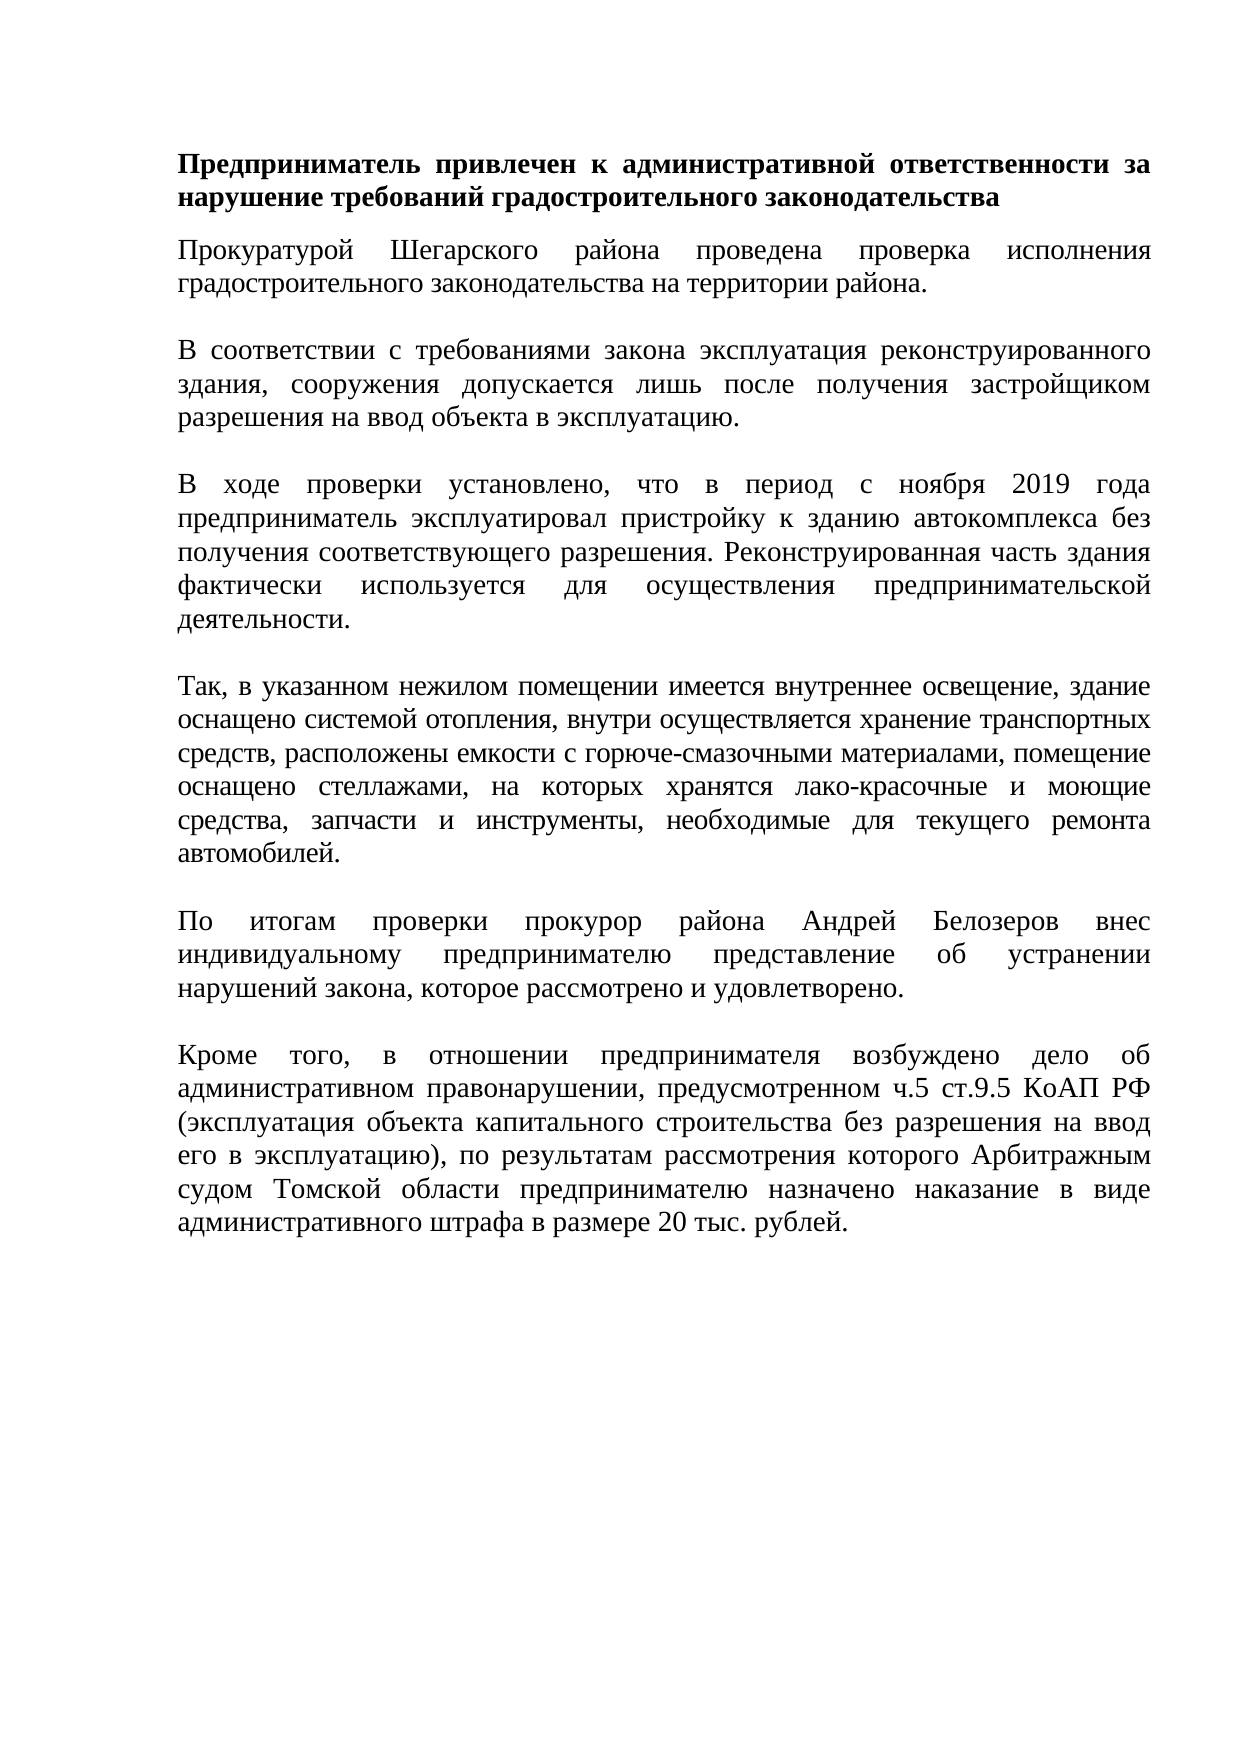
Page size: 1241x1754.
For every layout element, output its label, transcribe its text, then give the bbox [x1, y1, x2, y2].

text Кроме того, в отношении предпринимателя возбуждено дело об административном правонарушении, предусмотренном ч.5 ст.9.5 КоАП РФ (эксплуатация объекта капитального строительства без разрешения на ввод его в эксплуатацию), по результатам рассмотрения которого Арбитражным судом Томской области предпринимателю назначено наказание в виде административного штрафа в размере 20 тыс. рублей. [177, 1037, 1152, 1238]
text Прокуратурой Шегарского района проведена проверка исполнения градостроительного законодательства на территории района. [177, 232, 1152, 299]
text Так, в указанном нежилом помещении имеется внутреннее освещение, здание оснащено системой отопления, внутри осуществляется хранение транспортных средств, расположены емкости с горюче-смазочными материалами, помещение оснащено стеллажами, на которых хранятся лако-красочные и моющие средства, запчасти и инструменты, необходимые для текущего ремонта автомобилей. [177, 668, 1152, 869]
text В ходе проверки установлено, что в период с ноября 2019 года предприниматель эксплуатировал пристройку к зданию автокомплекса без получения соответствующего разрешения. Реконструированная часть здания фактически используется для осуществления предпринимательской деятельности. [177, 467, 1152, 634]
text В соответствии с требованиями закона эксплуатация реконструированного здания, сооружения допускается лишь после получения застройщиком разрешения на ввод объекта в эксплуатацию. [177, 332, 1152, 433]
text Предприниматель привлечен к административной ответственности за нарушение требований градостроительного законодательства [177, 146, 1152, 213]
text По итогам проверки прокурор района Андрей Белозеров внес индивидуальному предпринимателю представление об устранении нарушений закона, которое рассмотрено и удовлетворено. [177, 903, 1152, 1003]
